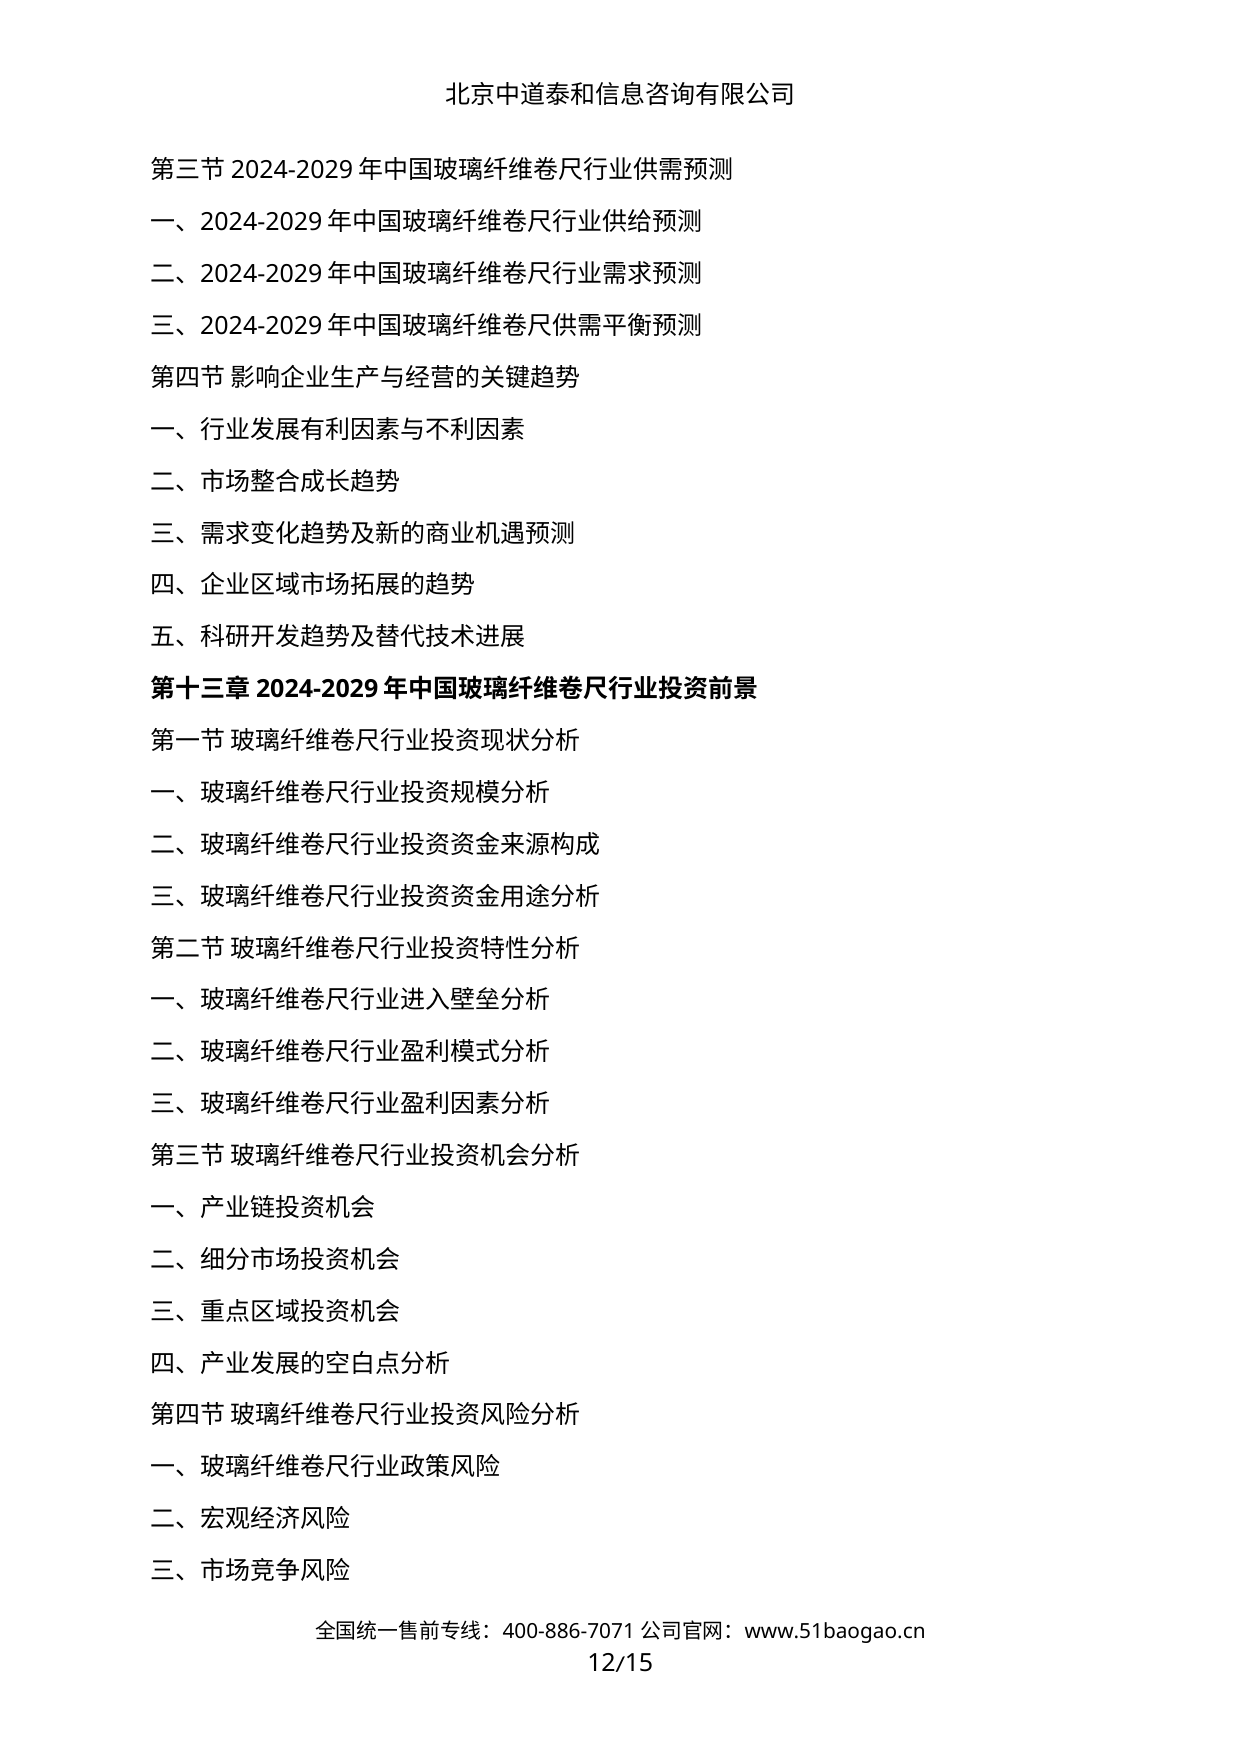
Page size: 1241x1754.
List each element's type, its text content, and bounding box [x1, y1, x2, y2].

text 三、2024-2029年中国玻璃纤维卷尺供需平衡预测 [150, 306, 1090, 342]
text 第三节 2024-2029年中国玻璃纤维卷尺行业供需预测 [150, 150, 1090, 186]
text 五、科研开发趋势及替代技术进展 [150, 617, 1090, 653]
text 二、宏观经济风险 [150, 1499, 1090, 1535]
text 四、企业区域市场拓展的趋势 [150, 565, 1090, 601]
text 一、产业链投资机会 [150, 1187, 1090, 1224]
text 一、玻璃纤维卷尺行业进入壁垒分析 [150, 980, 1090, 1016]
text 三、玻璃纤维卷尺行业投资资金用途分析 [150, 876, 1090, 912]
text 一、玻璃纤维卷尺行业投资规模分析 [150, 772, 1090, 809]
text 一、行业发展有利因素与不利因素 [150, 409, 1090, 446]
text 二、市场整合成长趋势 [150, 461, 1090, 497]
text 二、玻璃纤维卷尺行业投资资金来源构成 [150, 824, 1090, 861]
text 第四节 玻璃纤维卷尺行业投资风险分析 [150, 1395, 1090, 1431]
text 三、市场竞争风险 [150, 1551, 1090, 1587]
text 三、需求变化趋势及新的商业机遇预测 [150, 513, 1090, 549]
text 一、玻璃纤维卷尺行业政策风险 [150, 1447, 1090, 1483]
text 二、2024-2029年中国玻璃纤维卷尺行业需求预测 [150, 254, 1090, 290]
text 四、产业发展的空白点分析 [150, 1343, 1090, 1379]
text 三、玻璃纤维卷尺行业盈利因素分析 [150, 1084, 1090, 1120]
text 二、细分市场投资机会 [150, 1239, 1090, 1276]
text 第三节 玻璃纤维卷尺行业投资机会分析 [150, 1136, 1090, 1172]
text 三、重点区域投资机会 [150, 1291, 1090, 1327]
text 第二节 玻璃纤维卷尺行业投资特性分析 [150, 928, 1090, 964]
text 二、玻璃纤维卷尺行业盈利模式分析 [150, 1032, 1090, 1068]
text 一、2024-2029年中国玻璃纤维卷尺行业供给预测 [150, 202, 1090, 238]
text 第一节 玻璃纤维卷尺行业投资现状分析 [150, 721, 1090, 757]
text 第四节 影响企业生产与经营的关键趋势 [150, 357, 1090, 394]
text 第十三章 2024-2029年中国玻璃纤维卷尺行业投资前景 [150, 669, 1090, 705]
